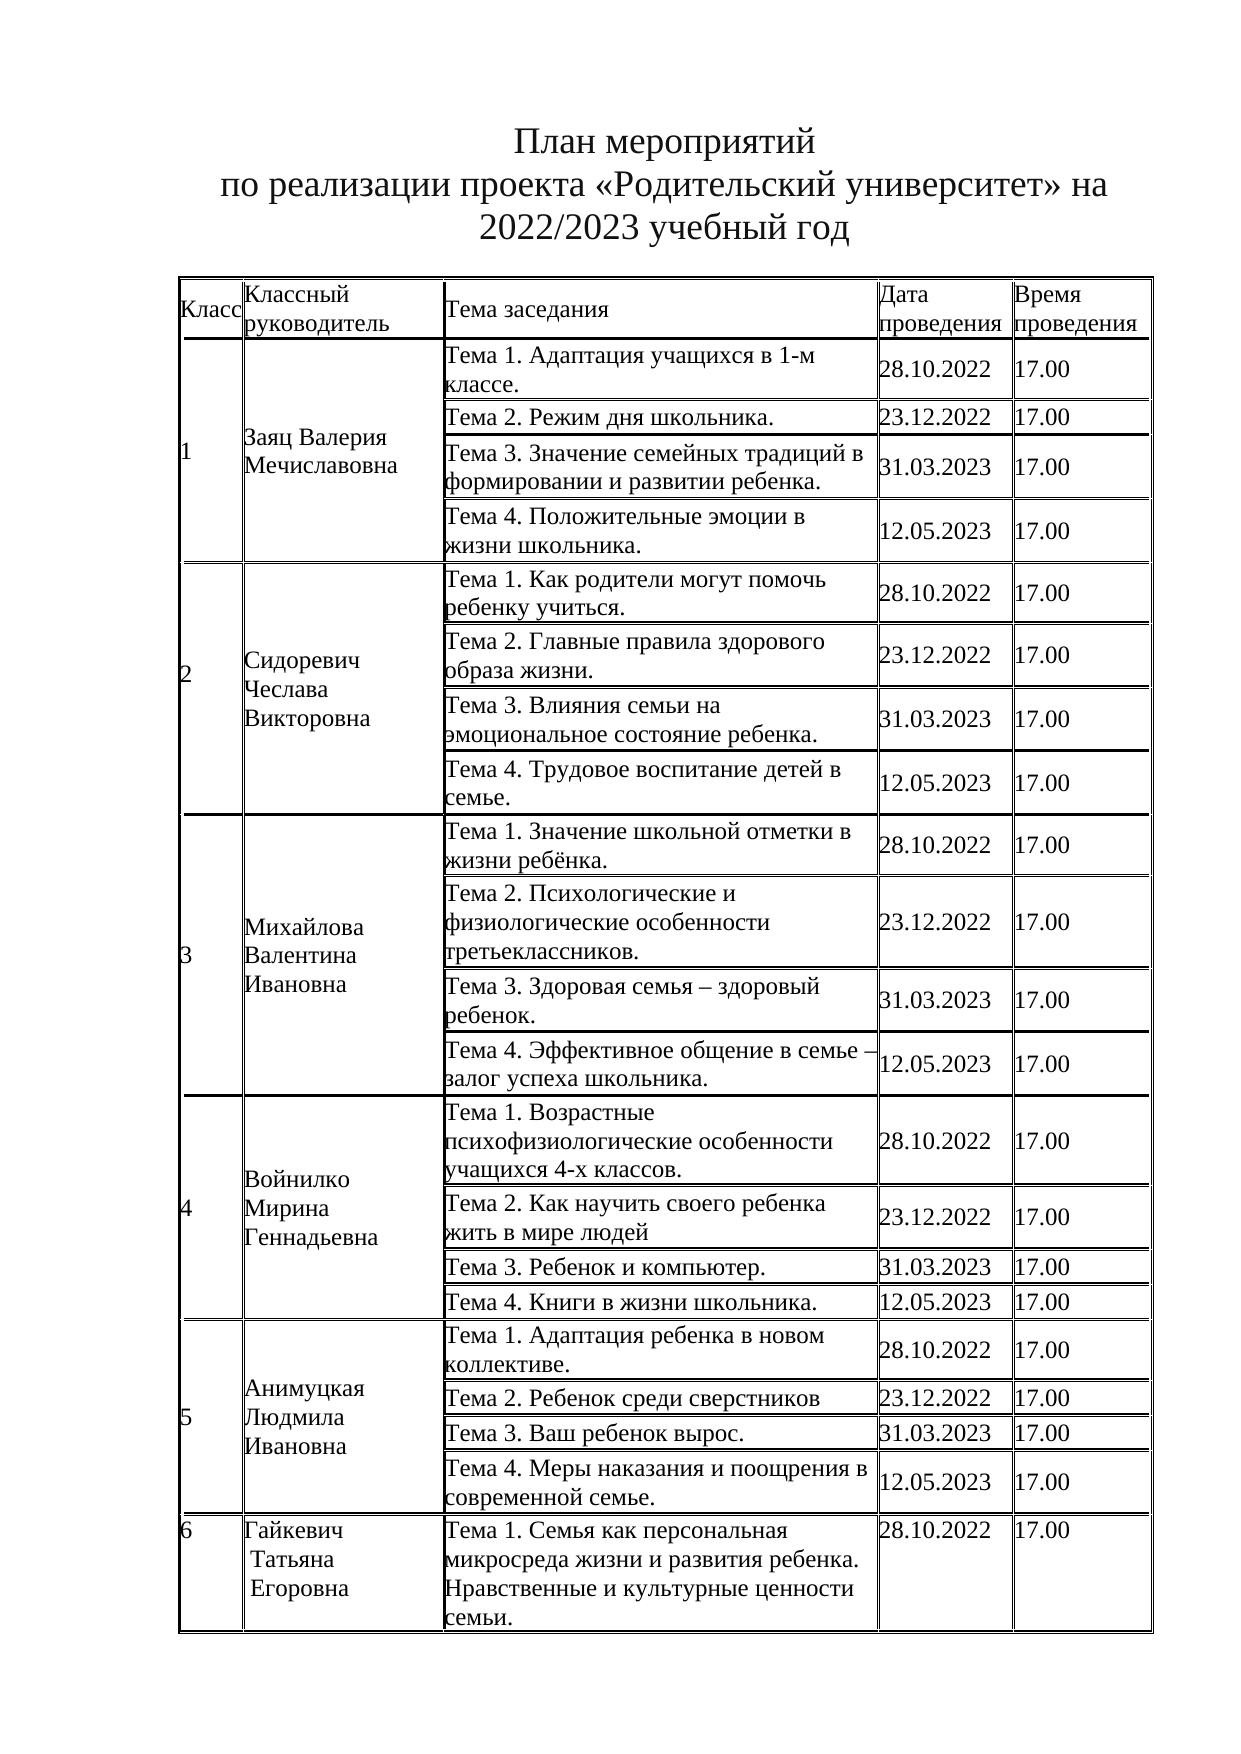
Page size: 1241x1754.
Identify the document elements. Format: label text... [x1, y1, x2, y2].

table_cell Михайлова Валентина Ивановна [245, 816, 443, 1094]
table_cell Тема 2. Как научить своего ребенка жить в мире людей [446, 1187, 877, 1247]
table_cell 31.03.2023 [880, 1251, 1012, 1282]
table_cell 17.00 [1015, 1318, 1151, 1378]
table_cell 17.00 [1015, 1378, 1151, 1413]
table_cell 5 [181, 1318, 242, 1512]
table_cell 17.00 [1015, 813, 1152, 873]
table_cell Тема 3. Ваш ребенок вырос. [446, 1417, 877, 1448]
table_cell Сидоревич Чеслава Викторовна [245, 564, 443, 813]
table_cell Тема 2. Психологические и физиологические особенности третьеклассников. [446, 877, 877, 966]
table_cell Тема 4. Трудовое воспитание детей в семье. [446, 752, 877, 813]
table_header Дата проведения [879, 280, 1014, 337]
table_cell Тема 2. Ребенок среди сверстников [446, 1382, 877, 1413]
table_cell 17.00 [1015, 966, 1151, 1030]
table_cell 17.00 [1015, 1413, 1151, 1448]
table_cell 4 [181, 1094, 242, 1317]
table_cell 31.03.2023 [880, 970, 1012, 1030]
table_cell 17.00 [1015, 337, 1151, 398]
table_cell Тема 4. Эффективное общение в семье – залог успеха школьника. [446, 1033, 877, 1094]
table_cell Тема 1. Семья как персональная микросреда жизни и развития ребенка. Нравственные и культурные ценности семьи. [444, 1516, 878, 1630]
table_cell 31.03.2023 [880, 689, 1012, 749]
table_cell 17.00 [1014, 398, 1152, 433]
table_cell 31.03.2023 [880, 1417, 1012, 1448]
table_cell Тема 3. Влияния семьи на эмоциональное состояние ребенка. [446, 689, 877, 749]
table_cell Тема 1. Возрастные психофизиологические особенности учащихся 4-х классов. [446, 1097, 877, 1183]
table_cell 12.05.2023 [880, 1452, 1012, 1512]
table_cell 17.00 [1014, 497, 1152, 561]
table_cell 17.00 [1015, 685, 1151, 749]
table_cell Анимуцкая Людмила Ивановна [245, 1321, 443, 1512]
table_cell Тема 2. Главные правила здорового образа жизни. [446, 625, 877, 685]
table_cell Тема 2. Режим дня школьника. [446, 401, 877, 433]
table_header Тема заседания [444, 280, 878, 337]
table_cell Тема 4. Меры наказания и поощрения в современной семье. [446, 1452, 877, 1512]
text по реализации проекта «Родительский университет» на 2022/2023 учебный год [177, 161, 1152, 247]
table_cell 23.12.2022 [880, 401, 1012, 433]
table_cell 12.05.2023 [880, 752, 1012, 813]
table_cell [244, 1516, 444, 1630]
table_cell Тема 3. Ребенок и компьютер. [446, 1251, 877, 1282]
table_cell 28.10.2022 [880, 564, 1012, 621]
table_cell 17.00 [1015, 1094, 1151, 1183]
table_cell 17.00 [1015, 1247, 1151, 1282]
table_cell Тема 4. Книги в жизни школьника. [446, 1286, 877, 1317]
table_cell Тема 1. Адаптация ребенка в новом коллективе. [446, 1321, 877, 1378]
table_cell 23.12.2022 [880, 877, 1012, 966]
table_cell Тема 1. Значение школьной отметки в жизни ребёнка. [446, 816, 877, 873]
table_cell 17.00 [1014, 1512, 1151, 1630]
table_cell 28.10.2022 [879, 1516, 1014, 1630]
table_cell 28.10.2022 [880, 340, 1012, 398]
table_cell Тема 1. Адаптация учащихся в 1-м классе. [446, 340, 877, 398]
table_cell 17.00 [1015, 749, 1151, 813]
table_header Время проведения [1014, 280, 1151, 337]
table_cell 17.00 [1014, 561, 1152, 621]
table_cell 3 [180, 813, 242, 1094]
table_cell 17.00 [1015, 621, 1151, 685]
table_cell 23.12.2022 [880, 625, 1012, 685]
table_header Классный руководитель [244, 278, 444, 337]
table_cell 28.10.2022 [880, 1321, 1012, 1378]
table_cell 1 [181, 337, 242, 561]
table_cell 31.03.2023 [880, 436, 1012, 497]
table_cell 6 [181, 1512, 243, 1630]
table_cell 12.05.2023 [880, 1033, 1012, 1094]
text План мероприятий [177, 118, 1152, 161]
table_cell 17.00 [1015, 1030, 1151, 1094]
table_cell Заяц Валерия Мечиславовна [245, 340, 443, 561]
table_cell 12.05.2023 [880, 1286, 1012, 1317]
table_cell 23.12.2022 [880, 1187, 1012, 1247]
table_cell 28.10.2022 [880, 816, 1012, 873]
table_cell Тема 3. Здоровая семья – здоровый ребенок. [446, 970, 877, 1030]
table_cell 17.00 [1015, 1282, 1151, 1317]
table_cell 2 [180, 561, 243, 813]
table_cell Тема 1. Как родители могут помочь ребенку учиться. [446, 564, 877, 621]
table_cell 17.00 [1015, 1183, 1151, 1247]
table_cell Войнилко Мирина Геннадьевна [245, 1097, 443, 1317]
table_cell 28.10.2022 [880, 1097, 1012, 1183]
table_cell Тема 4. Положительные эмоции в жизни школьника. [446, 500, 877, 561]
table_cell 17.00 [1015, 1448, 1151, 1512]
table_cell 17.00 [1015, 433, 1152, 497]
table_header Класс [181, 280, 243, 337]
table_cell Тема 3. Значение семейных традиций в формировании и развитии ребенка. [446, 436, 877, 497]
table_cell 17.00 [1015, 874, 1151, 966]
table_cell 23.12.2022 [880, 1382, 1012, 1413]
table_cell 12.05.2023 [880, 500, 1012, 561]
